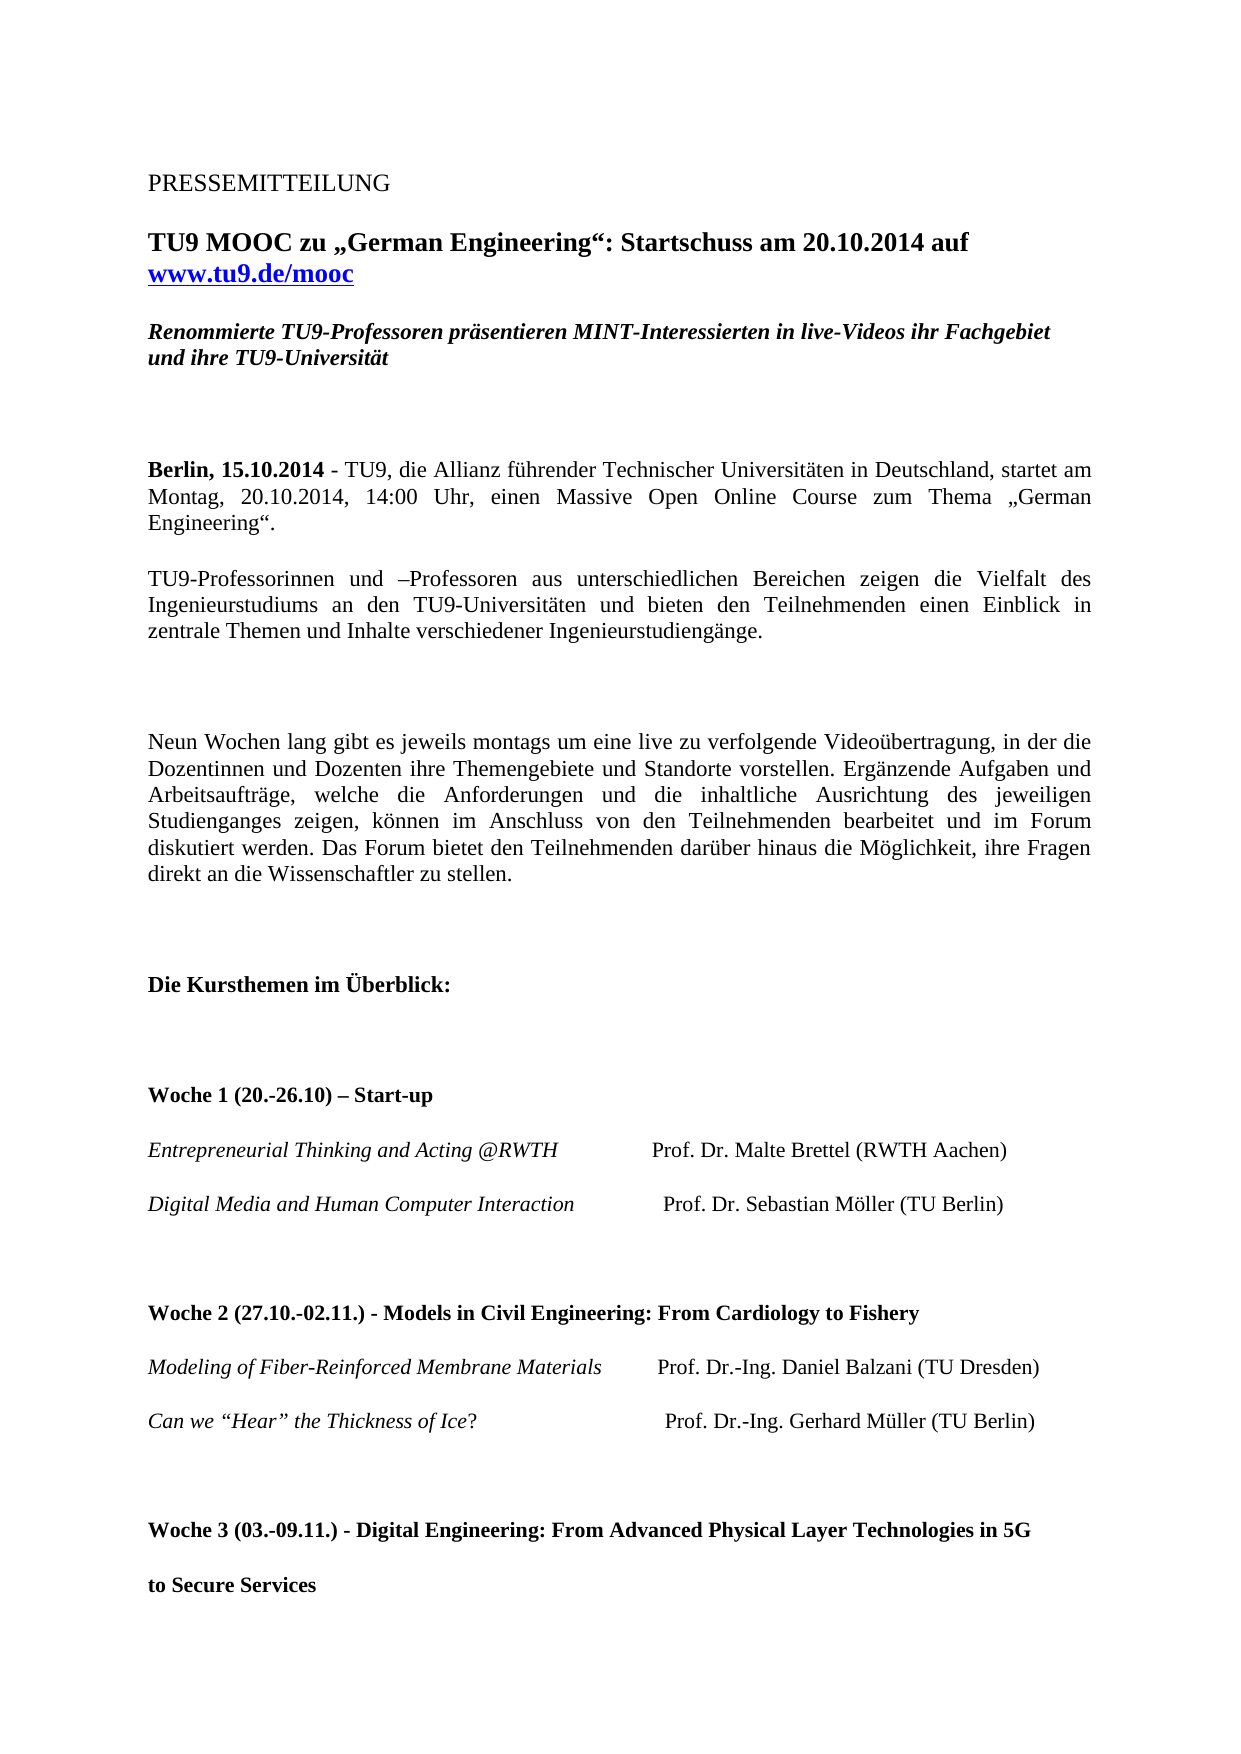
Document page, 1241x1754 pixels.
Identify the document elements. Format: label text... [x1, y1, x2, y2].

text Woche 2 (27.10.-02.11.) - Models in Civil Engineering: From Cardiology to Fishery [148, 1300, 1093, 1325]
text Woche 3 (03.-09.11.) - Digital Engineering: From Advanced Physical Layer Technologies in 5G [148, 1517, 1093, 1542]
text to Secure Services [148, 1572, 1093, 1597]
text TU9-Professorinnen und –Professoren aus unterschiedlichen Bereichen zeigen die Vielfalt des Ingenieurstudiums an den TU9-Universitäten und bieten den Teilnehmenden einen Einblick in zentrale Themen und Inhalte verschiedener Ingenieurstudiengänge. [148, 565, 1093, 644]
text Renommierte TU9-Professoren präsentieren MINT-Interessierten in live-Videos ihr Fachgebiet und ihre TU9-Universität [148, 318, 1093, 371]
text Digital Media and Human Computer Interaction Prof. Dr. Sebastian Möller (TU Berlin) [148, 1191, 1093, 1216]
text Entrepreneurial Thinking and Acting @RWTH Prof. Dr. Malte Brettel (RWTH Aachen) [148, 1137, 1093, 1162]
text Woche 1 (20.-26.10) – Start-up [148, 1082, 1093, 1107]
text Neun Wochen lang gibt es jeweils montags um eine live zu verfolgende Videoübertragung, in der die Dozentinnen und Dozenten ihre Themengebiete und Standorte vorstellen. Ergänzende Aufgaben und Arbeitsaufträge, welche die Anforderungen und die inhaltliche Ausrichtung des jeweiligen Studienganges zeigen, können im Anschluss von den Teilnehmenden bearbeitet und im Forum diskutiert werden. Das Forum bietet den Teilnehmenden darüber hinaus die Möglichkeit, ihre Fragen direkt an die Wissenschaftler zu stellen. [148, 728, 1093, 887]
text Modeling of Fiber-Reinforced Membrane Materials Prof. Dr.-Ing. Daniel Balzani (TU Dresden) [148, 1354, 1093, 1379]
text TU9 MOOC zu „German Engineering“: Startschuss am 20.10.2014 auf www.tu9.de/mooc [148, 226, 1093, 289]
text PRESSEMITTEILUNG [148, 168, 1093, 197]
text Can we “Hear” the Thickness of Ice? Prof. Dr.-Ing. Gerhard Müller (TU Berlin) [148, 1408, 1093, 1434]
text Berlin, 15.10.2014 - TU9, die Allianz führender Technischer Universitäten in Deutschland, startet am Montag, 20.10.2014, 14:00 Uhr, einen Massive Open Online Course zum Thema „German Engineering“. [148, 456, 1093, 536]
text Die Kursthemen im Überblick: [148, 971, 1093, 998]
